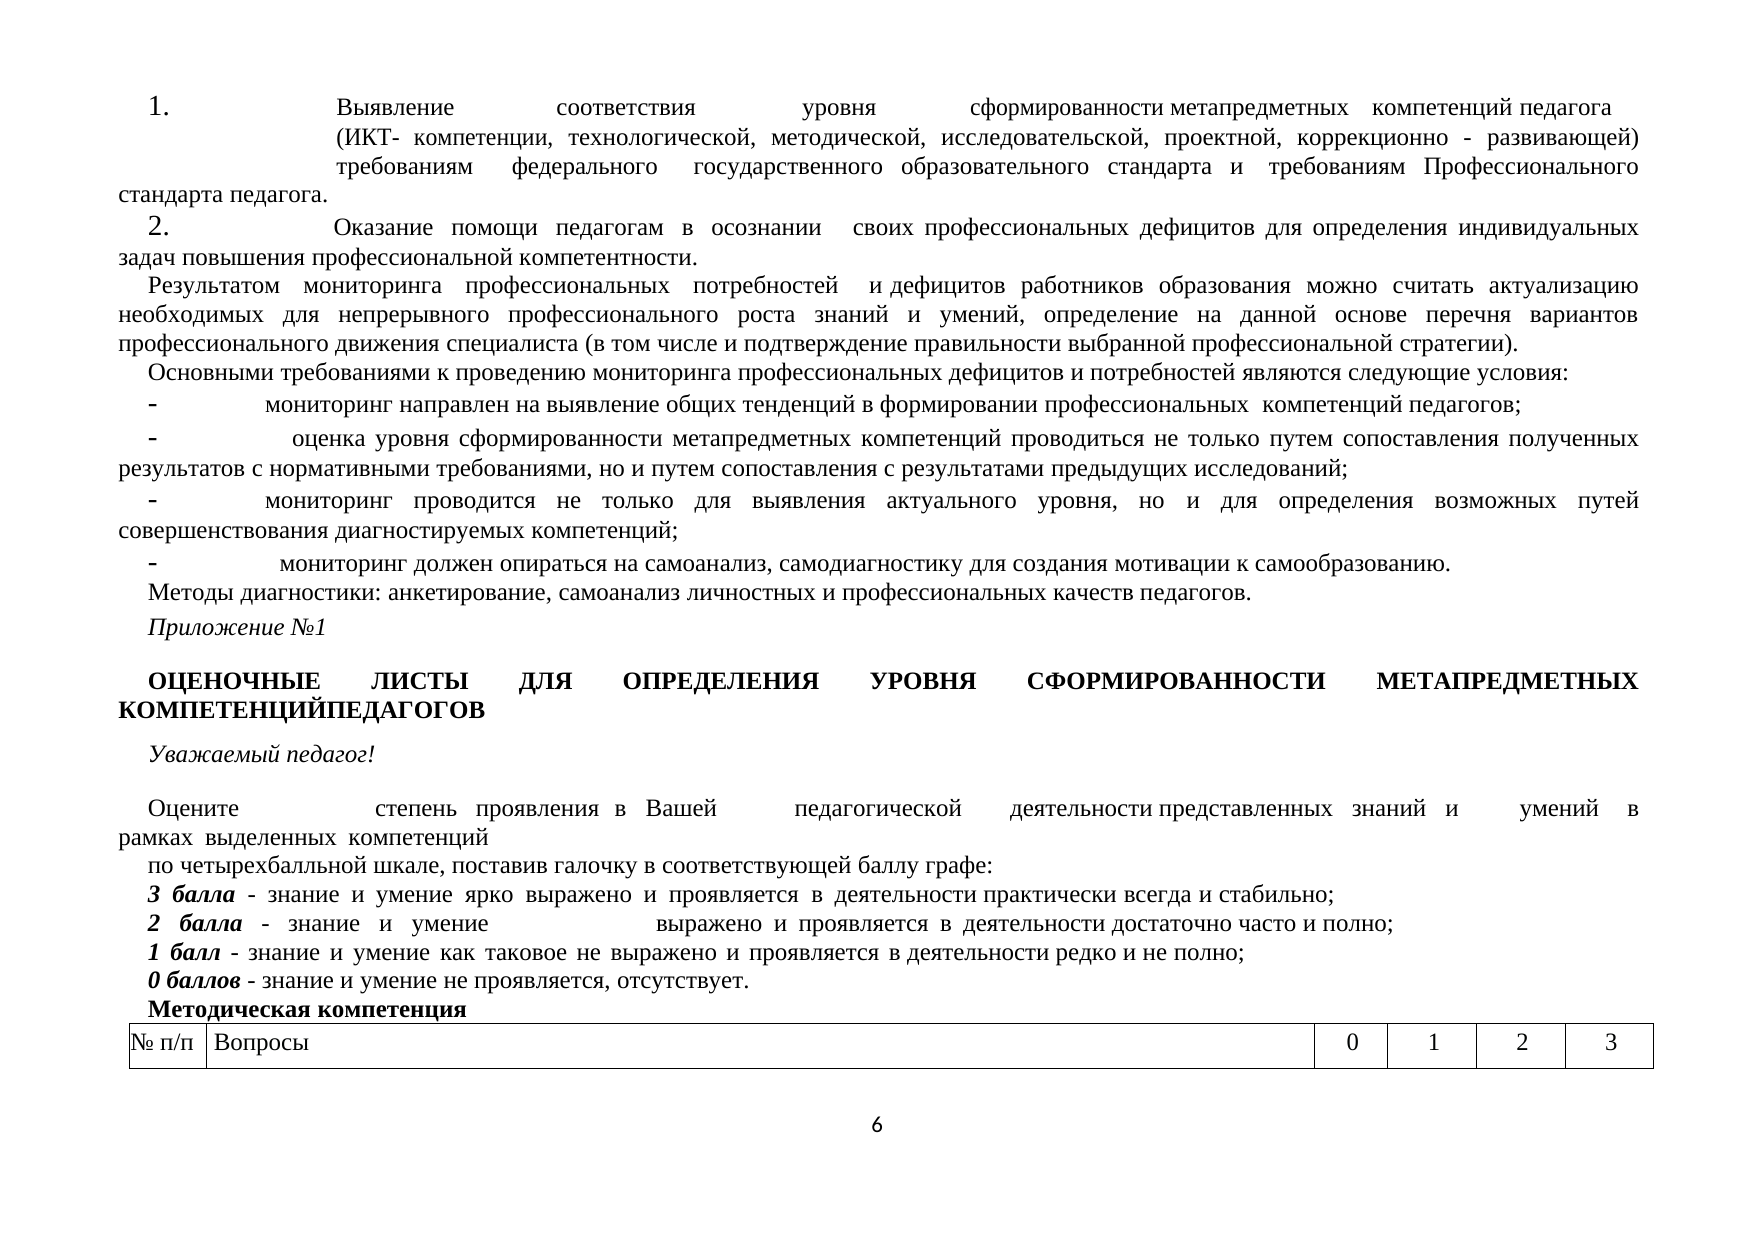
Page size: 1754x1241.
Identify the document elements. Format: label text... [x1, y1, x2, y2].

table_header Вопросы [207, 1024, 1314, 1068]
table_header 2 [1477, 1024, 1565, 1068]
table_header 1 [1388, 1024, 1476, 1068]
text 1 балл - знание и умение как таковое не выражено и проявляется в деятельности редко и не полно; [118, 937, 1639, 966]
table_header 0 [1315, 1024, 1387, 1068]
table_header № п/п [130, 1024, 206, 1068]
table_header 3 [1566, 1024, 1653, 1068]
text Уважаемый педагог! [118, 739, 1639, 768]
text по четырехбалльной шкале, поставив галочку в соответствующей баллу графе: [118, 851, 1639, 879]
text Оцените степень проявления в Вашей педагогической деятельности представленных знаний и умений в рамках выделенных компетенций [118, 793, 1639, 851]
text 2 балла - знание и умение выражено и проявляется в деятельности достаточно часто и полно; [118, 908, 1639, 937]
subtitle ОЦЕНОЧНЫЕ ЛИСТЫ ДЛЯ ОПРЕДЕЛЕНИЯ УРОВНЯ СФОРМИРОВАННОСТИ МЕТАПРЕДМЕТНЫХ КОМПЕТЕНЦИЙПЕДАГОГОВ [118, 666, 1639, 724]
text Основными требованиями к проведению мониторинга профессиональных дефицитов и потребностей являются следующие условия: [118, 357, 1639, 386]
text 3 балла - знание и умение ярко выражено и проявляется в деятельности практически всегда и стабильно; [118, 879, 1639, 908]
list оценка уровня сформированности метапредметных компетенций проводиться не только путем сопоставления полученных результатов с нормативными требованиями, но и путем сопоставления с результатами предыдущих исследований; [118, 419, 1639, 481]
list мониторинг проводится не только для выявления актуального уровня, но и для определения возможных путей совершенствования диагностируемых компетенций; [118, 481, 1639, 544]
text Методы диагностики: анкетирование, самоанализ личностных и профессиональных качеств педагогов. [118, 577, 1639, 606]
text Результатом мониторинга профессиональных потребностей и дефицитов работников образования можно считать актуализацию необходимых для непрерывного профессионального роста знаний и умений, определение на данной основе перечня вариантов профессионального движения специалиста (в том числе и подтверждение правильности выбранной профессиональной стратегии). [118, 271, 1639, 357]
text 0 баллов - знание и умение не проявляется, отсутствует. [118, 966, 1639, 994]
list мониторинг направлен на выявление общих тенденций в формировании профессиональных компетенций педагогов; [118, 386, 1639, 419]
list Выявление соответствия уровня сформированности метапредметных компетенций педагога (ИКТ- компетенции, технологической, методической, исследовательской, проектной, коррекционно - развивающей) требованиям федерального государственного образовательного стандарта и требованиям Профессионального стандарта педагога. [118, 88, 1639, 208]
list мониторинг должен опираться на самоанализ, самодиагностику для создания мотивации к самообразованию. [118, 544, 1639, 577]
list Оказание помощи педагогам в осознании своих профессиональных дефицитов для определения индивидуальных задач повышения профессиональной компетентности. [118, 208, 1639, 271]
text Приложение №1 [118, 612, 1639, 641]
subtitle Методическая компетенция [118, 994, 1639, 1023]
